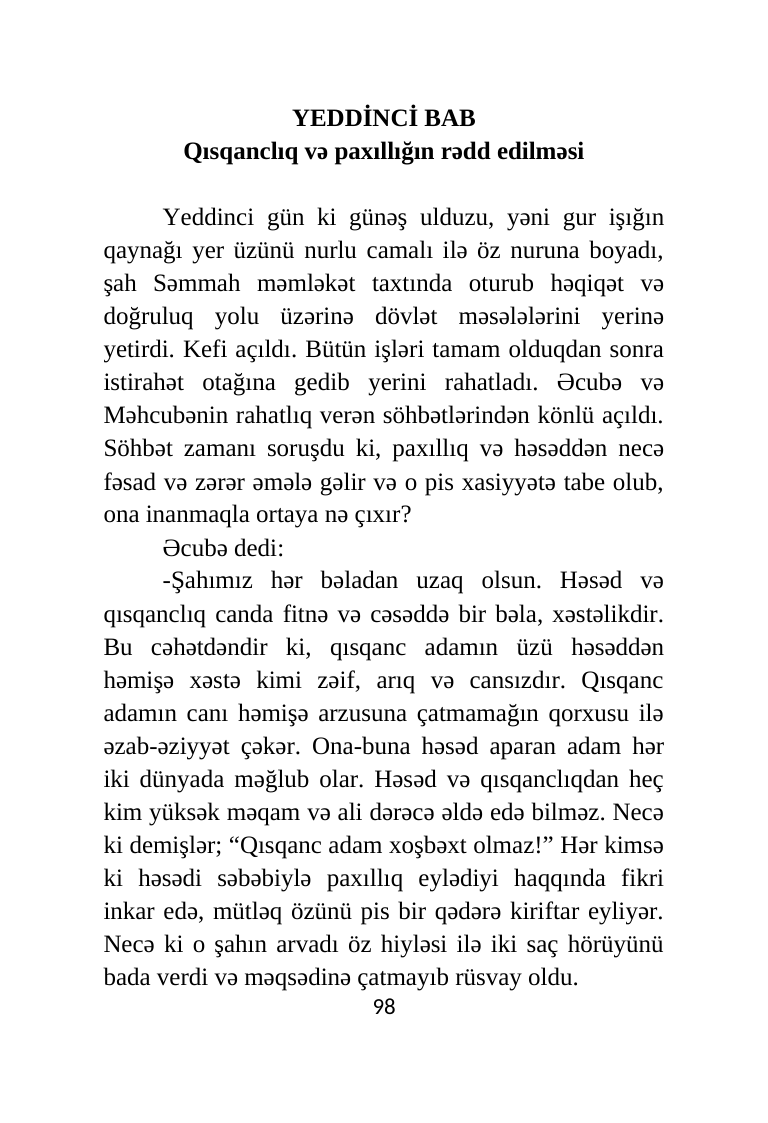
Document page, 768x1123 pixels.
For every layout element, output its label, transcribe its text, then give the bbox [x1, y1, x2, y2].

text Əcubə dedi: [103, 533, 664, 561]
subtitle YEDDİNCİ BAB [103, 103, 664, 132]
text Qısqanclıq və paxıllığın rədd edilməsi [103, 136, 664, 165]
text -Şahımız hər bəladan uzaq olsun. Həsəd və qısqanclıq canda fitnə və cəsəddə bir bəla, xəstəlikdir. Bu cəhətdəndir ki, qısqanc adamın üzü həsəddən həmişə xəstə kimi zəif, arıq və cansızdır. Qısqanc adamın canı həmişə arzusuna çatmamağın qorxusu ilə əzab-əziyyət çəkər. Ona-buna həsəd aparan adam hər iki dünyada məğlub olar. Həsəd və qısqanclıqdan heç kim yüksək məqam və ali dərəcə əldə edə bilməz. Necə ki demişlər; “Qısqanc adam xoşbəxt olmaz!” Hər kimsə ki həsədi səbəbiylə paxıllıq eylədiyi haqqında fikri inkar edə, mütləq özünü pis bir qədərə kiriftar eyliyər. Necə ki o şahın arvadı öz hiyləsi ilə iki saç hörüyünü bada verdi və məqsədinə çatmayıb rüsvay oldu. [103, 566, 664, 991]
text Yeddinci gün ki günəş ulduzu, yəni gur işığın qaynağı yer üzünü nurlu camalı ilə öz nuruna boyadı, şah Səmmah məmləkət taxtında oturub həqiqət və doğruluq yolu üzərinə dövlət məsələlərini yerinə yetirdi. Kefi açıldı. Bütün işləri tamam olduqdan sonra istirahət otağına gedib yerini rahatladı. Əcubə və Məhcubənin rahatlıq verən söhbətlərindən könlü açıldı. Söhbət zamanı soruşdu ki, paxıllıq və həsəddən necə fəsad və zərər əmələ gəlir və o pis xasiyyətə tabe olub, ona inanmaqla ortaya nə çıxır? [103, 202, 664, 528]
